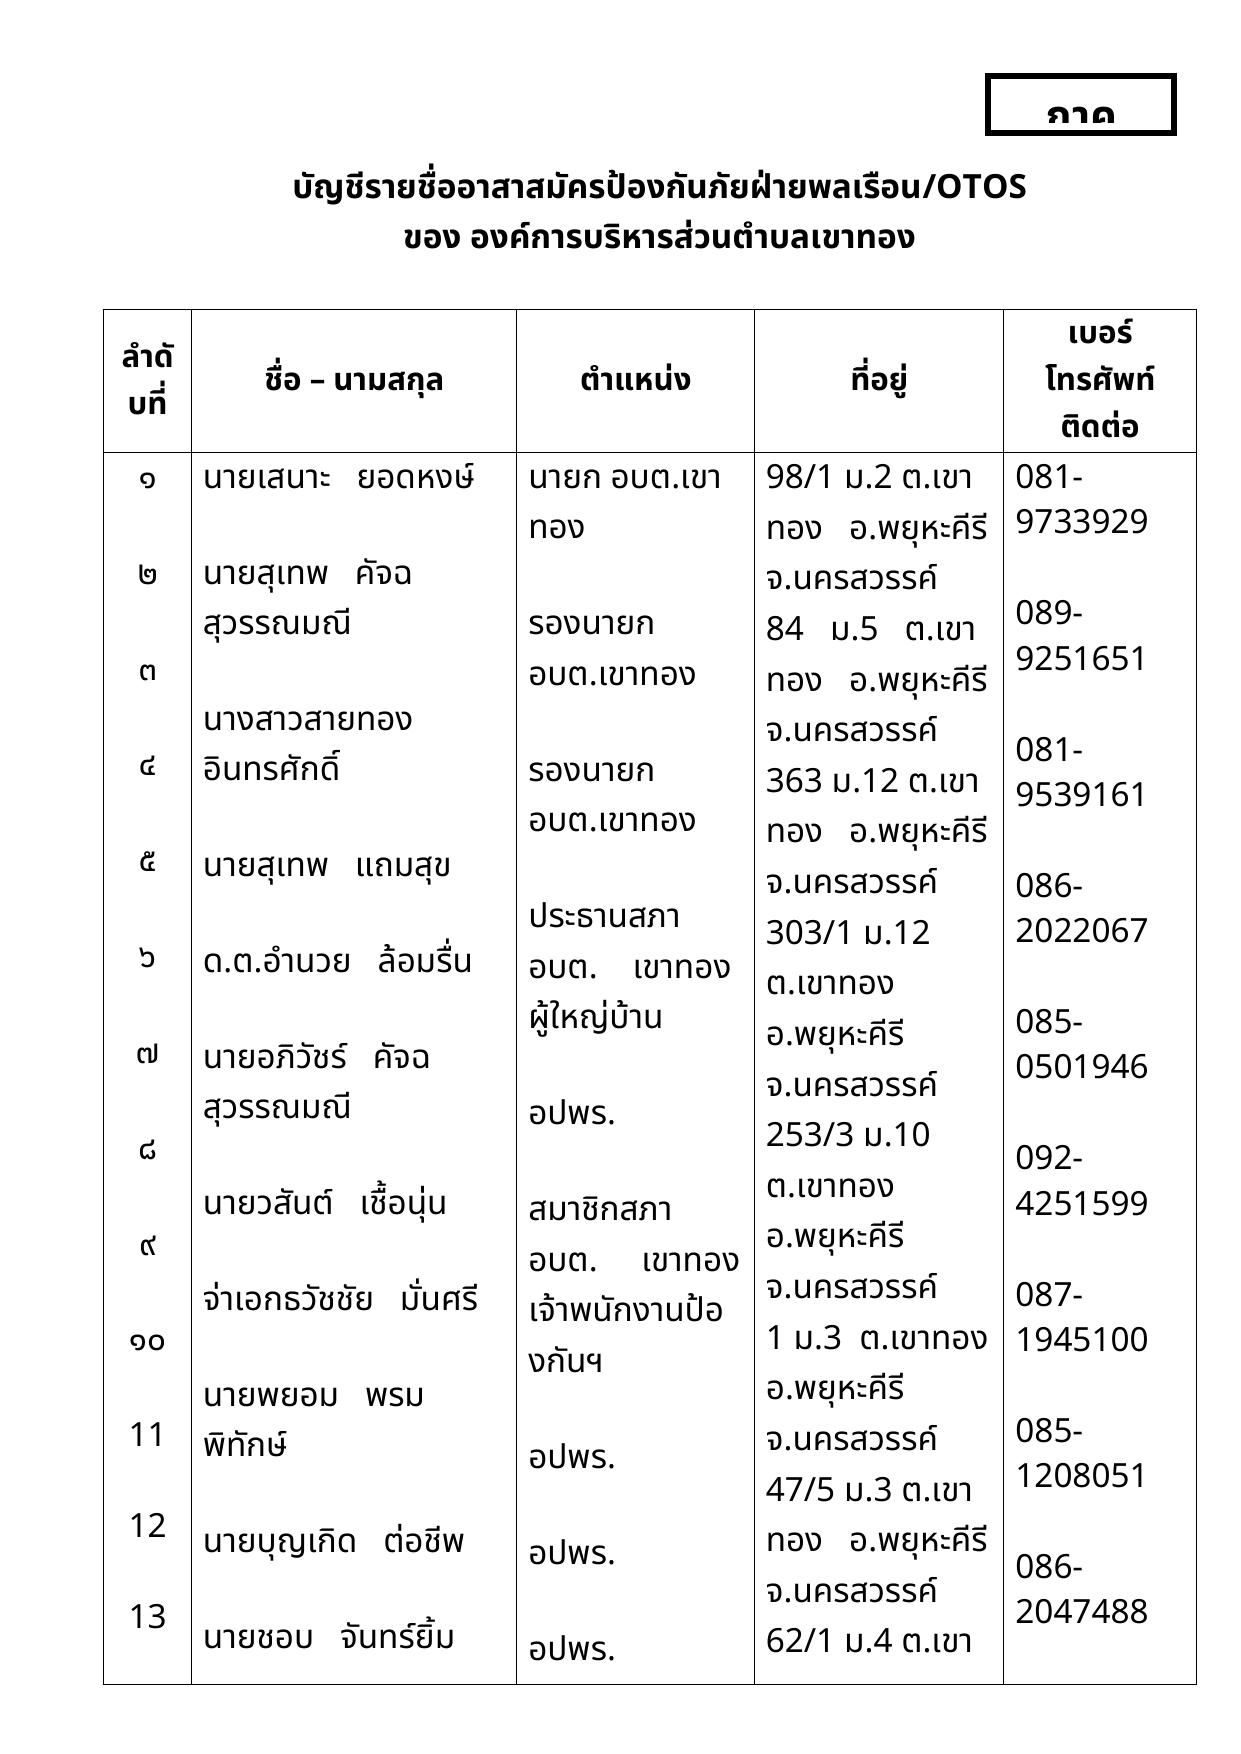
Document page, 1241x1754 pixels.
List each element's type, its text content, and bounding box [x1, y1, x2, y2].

text ของ องค์การบริหารส่วนตำบลเขาทอง [118, 213, 1201, 264]
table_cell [192, 453, 516, 1684]
table_header ลำดับที่ [104, 310, 191, 452]
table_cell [104, 453, 191, 1684]
table_header ตำแหน่ง [517, 310, 754, 452]
table_header ที่อยู่ [755, 310, 1003, 452]
table_header ชื่อ – นามสกุล [192, 310, 516, 452]
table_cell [517, 453, 754, 1684]
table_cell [1004, 453, 1196, 1684]
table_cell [755, 453, 1003, 1684]
table_header เบอร์โทรศัพท์ติดต่อ [1004, 310, 1196, 452]
text บัญชีรายชื่ออาสาสมัครป้องกันภัยฝ่ายพลเรือน/OTOS [118, 163, 1201, 213]
